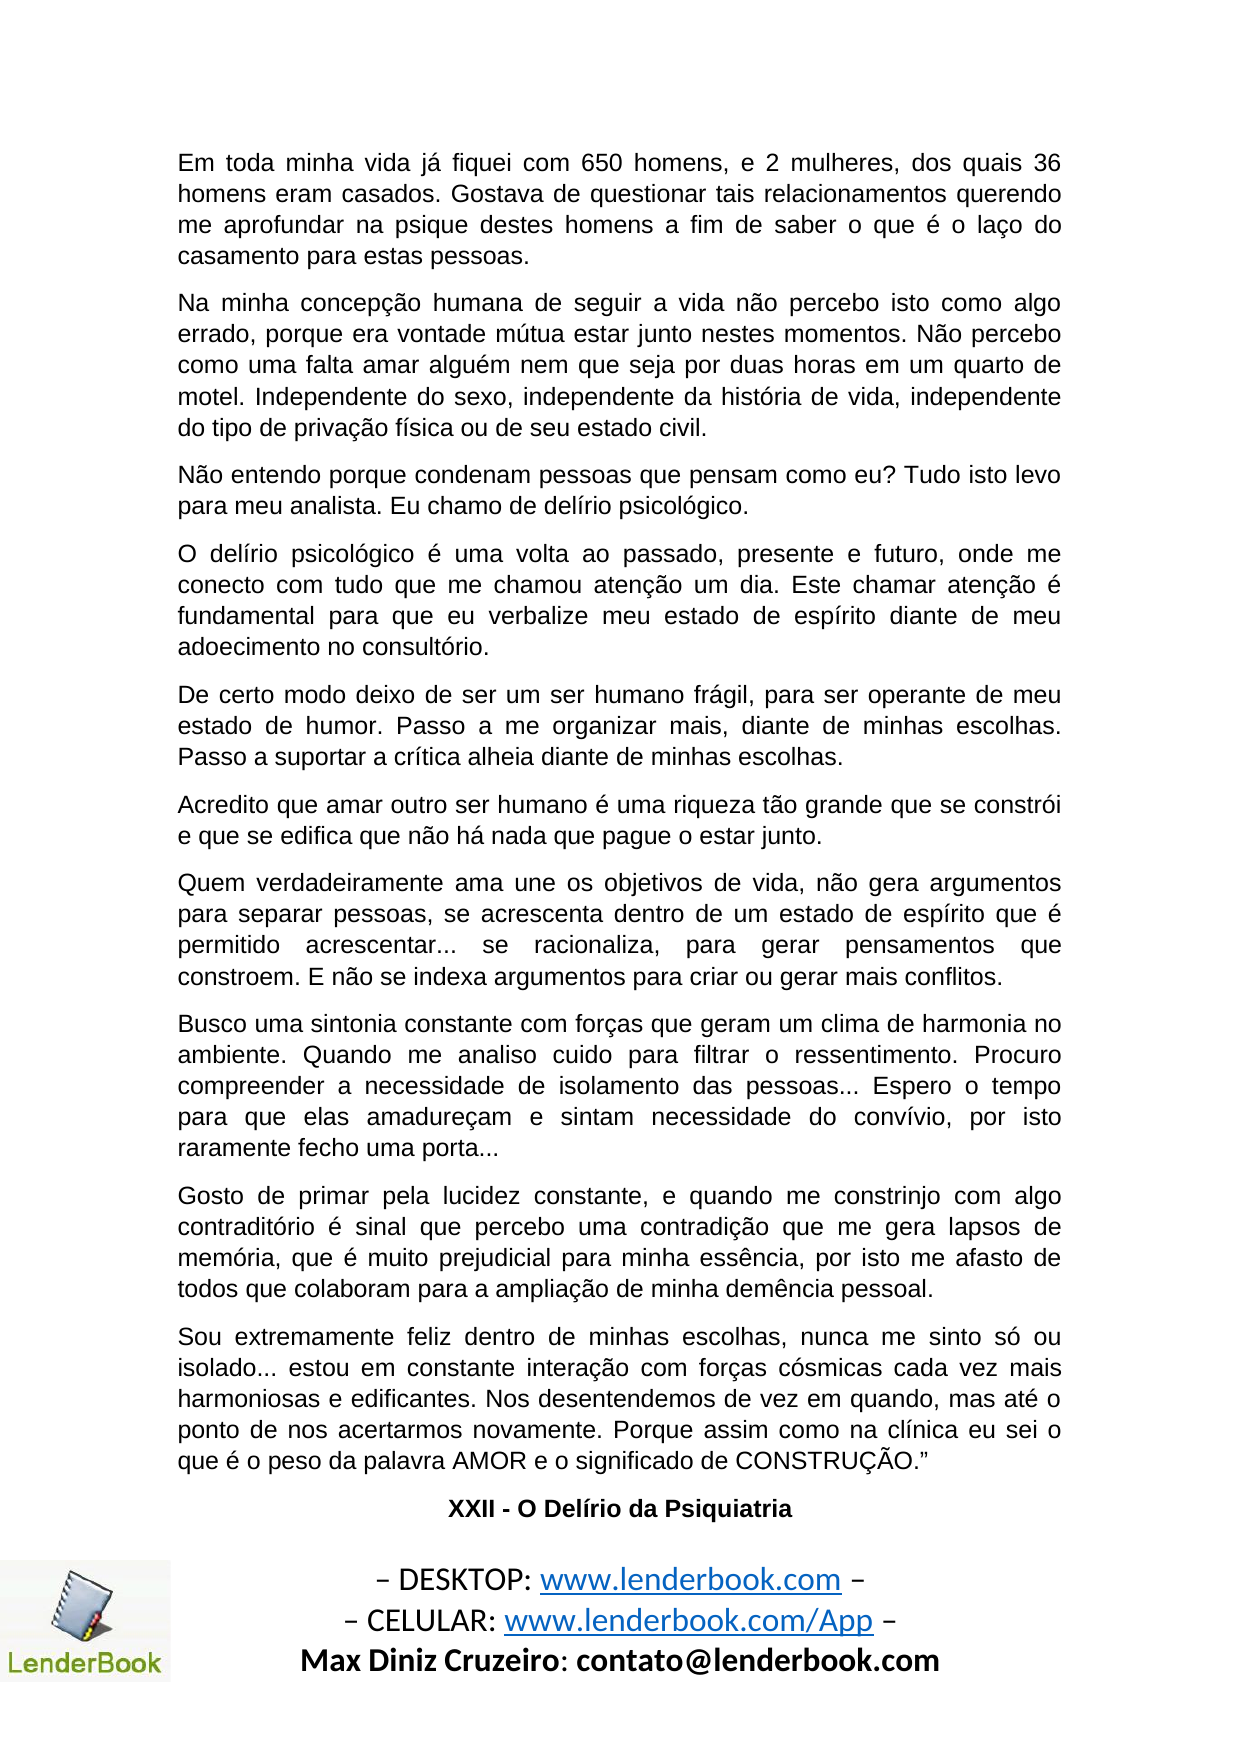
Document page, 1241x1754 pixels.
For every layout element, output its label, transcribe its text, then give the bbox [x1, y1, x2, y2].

text Busco uma sintonia constante com forças que geram um clima de harmonia no ambiente. Quando me analiso cuido para filtrar o ressentimento. Procuro compreender a necessidade de isolamento das pessoas... Espero o tempo para que elas amadureçam e sintam necessidade do convívio, por isto raramente fecho uma porta... [177, 1009, 1063, 1162]
text Acredito que amar outro ser humano é uma riqueza tão grande que se constrói e que se edifica que não há nada que pague o estar junto. [177, 790, 1063, 849]
picture [0, 1560, 171, 1682]
text Quem verdadeiramente ama une os objetivos de vida, não gera argumentos para separar pessoas, se acrescenta dentro de um estado de espírito que é permitido acrescentar... se racionaliza, para gerar pensamentos que constroem. E não se indexa argumentos para criar ou gerar mais conflitos. [177, 868, 1063, 990]
text Não entendo porque condenam pessoas que pensam como eu? Tudo isto levo para meu analista. Eu chamo de delírio psicológico. [177, 460, 1063, 520]
text Sou extremamente feliz dentro de minhas escolhas, nunca me sinto só ou isolado... estou em constante interação com forças cósmicas cada vez mais harmoniosas e edificantes. Nos desentendemos de vez em quando, mas até o ponto de nos acertarmos novamente. Porque assim como na clínica eu sei o que é o peso da palavra AMOR e o significado de CONSTRUÇÃO.” [177, 1322, 1063, 1475]
text De certo modo deixo de ser um ser humano frágil, para ser operante de meu estado de humor. Passo a me organizar mais, diante de minhas escolhas. Passo a suportar a crítica alheia diante de minhas escolhas. [177, 680, 1063, 771]
text Gosto de primar pela lucidez constante, e quando me constrinjo com algo contraditório é sinal que percebo uma contradição que me gera lapsos de memória, que é muito prejudicial para minha essência, por isto me afasto de todos que colaboram para a ampliação de minha demência pessoal. [177, 1181, 1063, 1303]
text Em toda minha vida já fiquei com 650 homens, e 2 mulheres, dos quais 36 homens eram casados. Gostava de questionar tais relacionamentos querendo me aprofundar na psique destes homens a fim de saber o que é o laço do casamento para estas pessoas. [177, 148, 1063, 269]
text Na minha concepção humana de seguir a vida não percebo isto como algo errado, porque era vontade mútua estar junto nestes momentos. Não percebo como uma falta amar alguém nem que seja por duas horas em um quarto de motel. Independente do sexo, independente da história de vida, independente do tipo de privação física ou de seu estado civil. [177, 288, 1063, 441]
text XXII - O Delírio da Psiquiatria [177, 1494, 1063, 1523]
text O delírio psicológico é uma volta ao passado, presente e futuro, onde me conecto com tudo que me chamou atenção um dia. Este chamar atenção é fundamental para que eu verbalize meu estado de espírito diante de meu adoecimento no consultório. [177, 539, 1063, 661]
